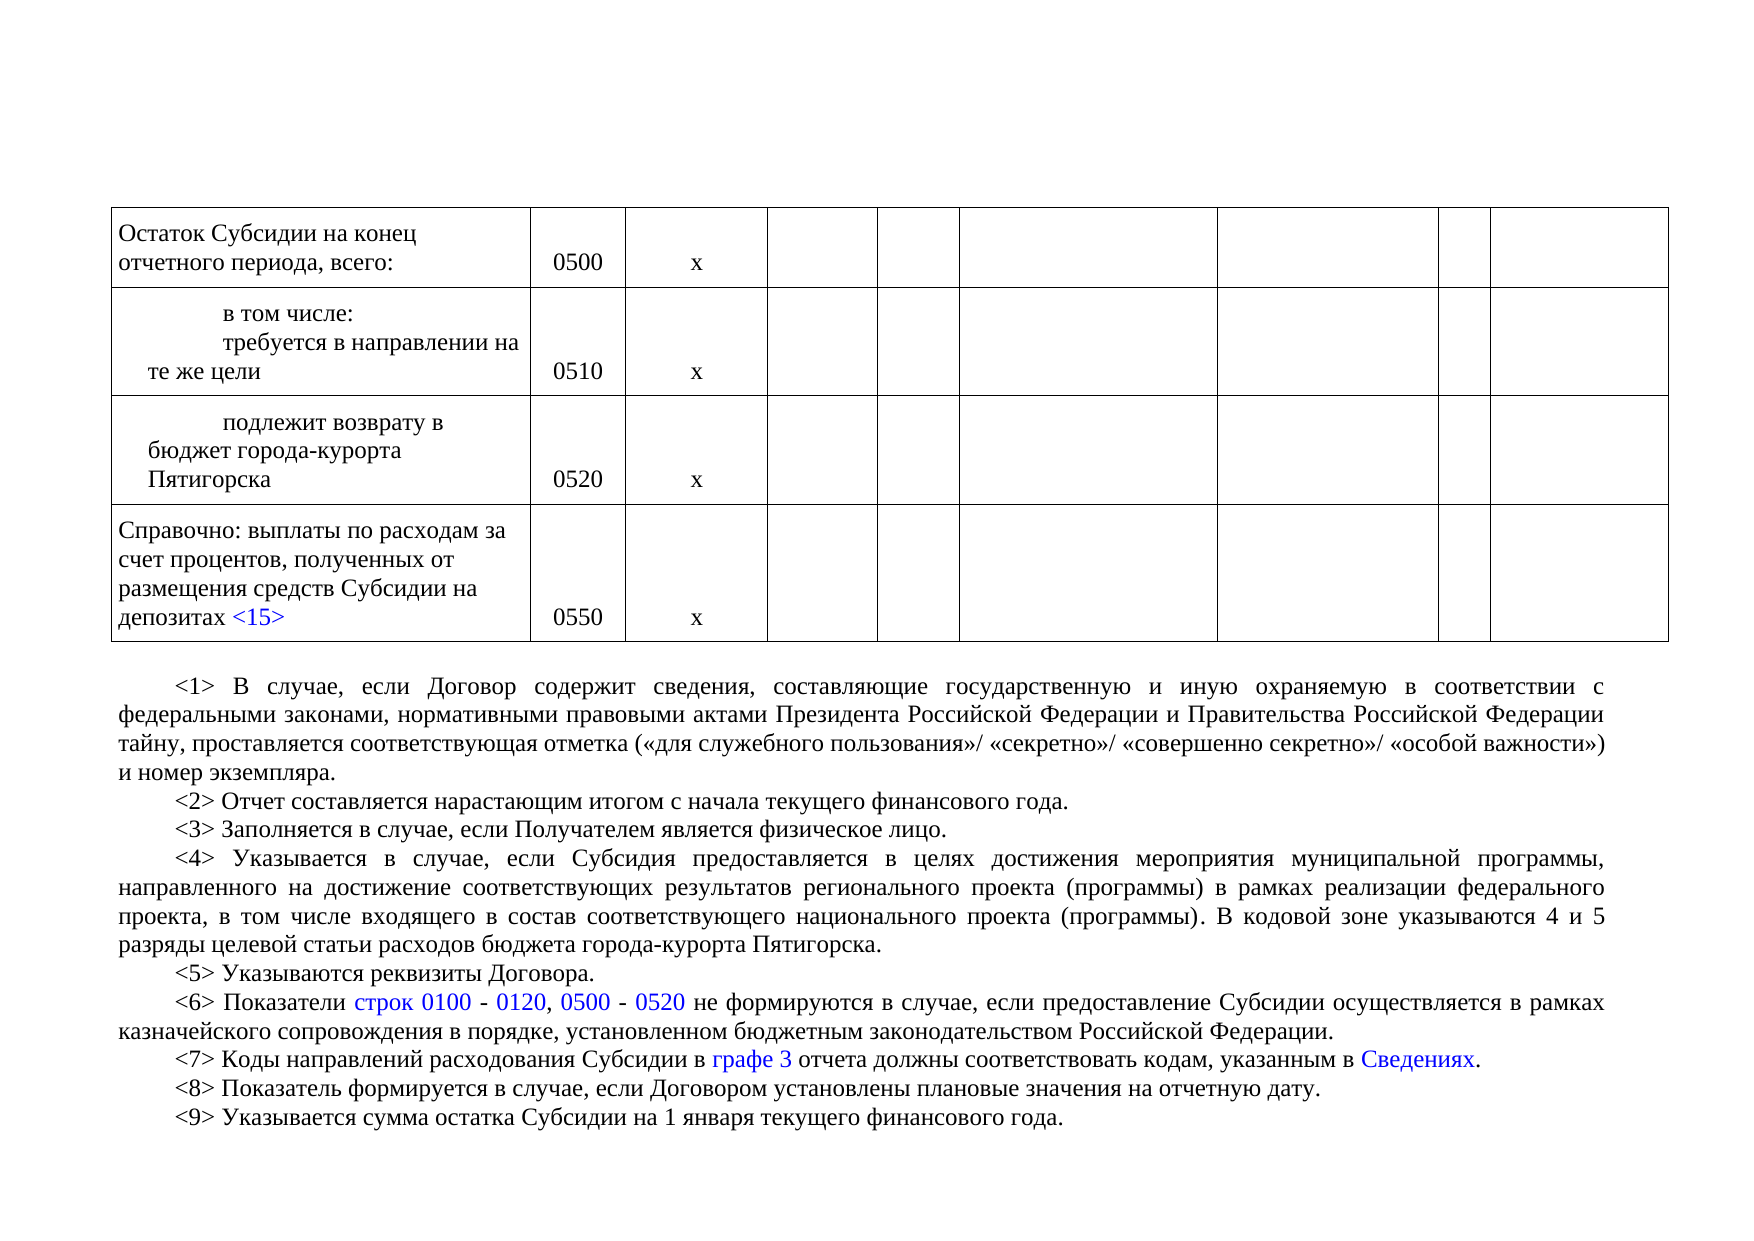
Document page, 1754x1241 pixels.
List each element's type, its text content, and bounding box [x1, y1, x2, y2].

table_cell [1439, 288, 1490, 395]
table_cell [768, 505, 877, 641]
text <3> Заполняется в случае, если Получателем является физическое лицо. [118, 814, 1606, 843]
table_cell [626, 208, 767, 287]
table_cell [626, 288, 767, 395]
text <1> В случае, если Договор содержит сведения, составляющие государственную и иную охраняемую в соответствии с федеральными законами, нормативными правовыми актами Президента Российской Федерации и Правительства Российской Федерации тайну, проставляется соответствующая отметка («для служебного пользования»/ «секретно»/ «совершенно секретно»/ «особой важности») и номер экземпляра. [118, 671, 1606, 786]
text <5> Указываются реквизиты Договора. [118, 958, 1606, 987]
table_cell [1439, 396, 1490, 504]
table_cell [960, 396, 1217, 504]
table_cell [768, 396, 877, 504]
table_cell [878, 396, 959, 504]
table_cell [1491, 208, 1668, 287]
text <9> Указывается сумма остатка Субсидии на 1 января текущего финансового года. [118, 1102, 1606, 1131]
text <8> Показатель формируется в случае, если Договором установлены плановые значения на отчетную дату. [118, 1073, 1606, 1102]
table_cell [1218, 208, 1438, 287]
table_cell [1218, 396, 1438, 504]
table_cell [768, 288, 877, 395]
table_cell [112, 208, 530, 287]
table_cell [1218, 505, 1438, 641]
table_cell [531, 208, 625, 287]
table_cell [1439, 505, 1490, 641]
text <7> Коды направлений расходования Субсидии в графе 3 отчета должны соответствовать кодам, указанным в Сведениях. [118, 1044, 1606, 1073]
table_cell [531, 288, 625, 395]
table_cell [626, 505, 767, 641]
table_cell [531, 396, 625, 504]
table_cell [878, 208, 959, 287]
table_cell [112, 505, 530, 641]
text <2> Отчет составляется нарастающим итогом с начала текущего финансового года. [118, 786, 1606, 814]
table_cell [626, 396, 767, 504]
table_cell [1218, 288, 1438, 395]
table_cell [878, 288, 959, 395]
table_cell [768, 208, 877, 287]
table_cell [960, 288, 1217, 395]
text <4> Указывается в случае, если Субсидия предоставляется в целях достижения мероприятия муниципальной программы, направленного на достижение соответствующих результатов регионального проекта (программы) в рамках реализации федерального проекта, в том числе входящего в состав соответствующего национального проекта (программы). В кодовой зоне указываются 4 и 5 разряды целевой статьи расходов бюджета города-курорта Пятигорска. [118, 843, 1606, 958]
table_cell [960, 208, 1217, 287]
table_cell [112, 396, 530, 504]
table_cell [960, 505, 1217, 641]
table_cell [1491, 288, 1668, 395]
text <6> Показатели строк 0100 - 0120, 0500 - 0520 не формируются в случае, если предоставление Субсидии осуществляется в рамках казначейского сопровождения в порядке, установленном бюджетным законодательством Российской Федерации. [118, 987, 1606, 1044]
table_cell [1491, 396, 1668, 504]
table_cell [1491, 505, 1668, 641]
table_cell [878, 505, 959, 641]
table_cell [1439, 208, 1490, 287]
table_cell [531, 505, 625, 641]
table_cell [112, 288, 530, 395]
